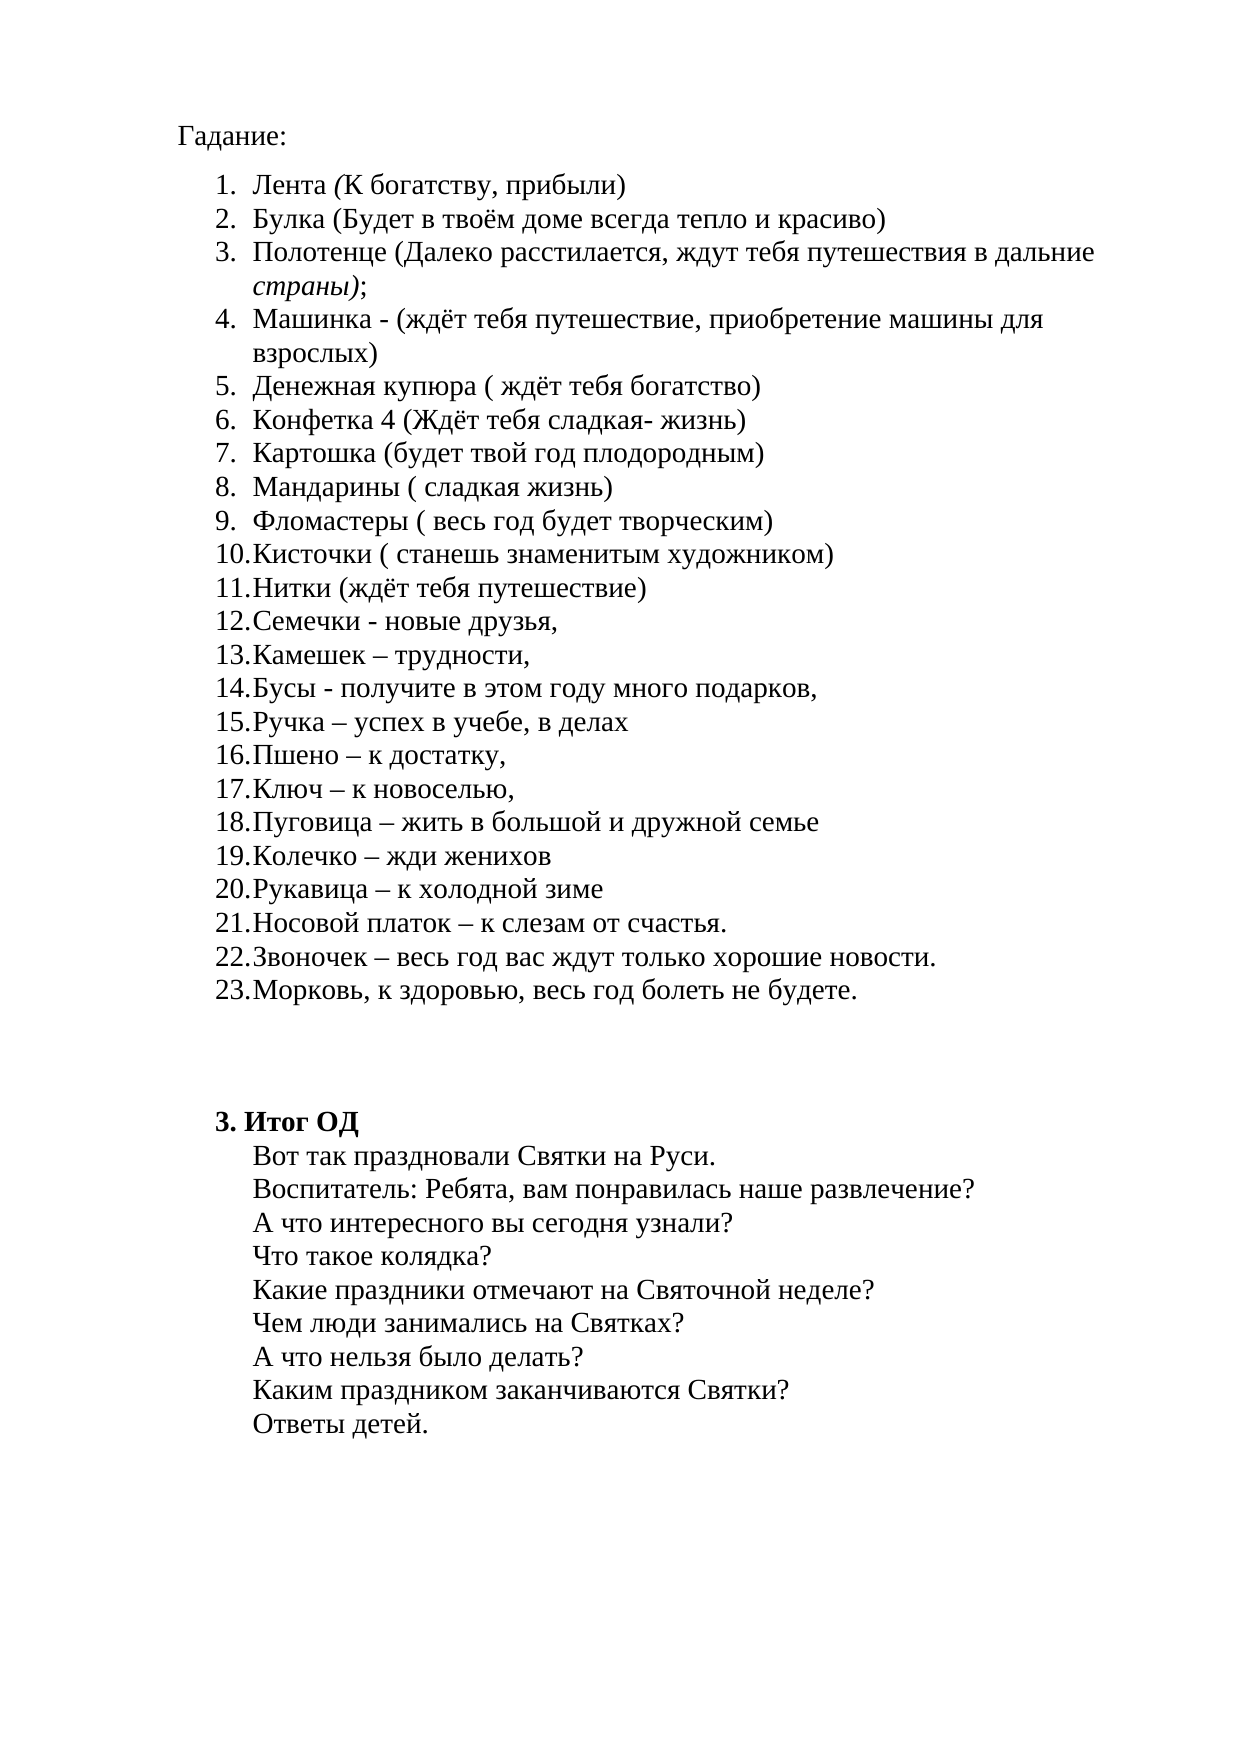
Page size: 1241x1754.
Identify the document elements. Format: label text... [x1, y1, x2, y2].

list Звоночек – весь год вас ждут только хорошие новости. [215, 939, 1152, 972]
text Каким праздником заканчиваются Святки? [252, 1372, 1152, 1406]
list Картошка (будет твой год плодородным) [215, 436, 1152, 469]
list Нитки (ждёт тебя путешествие) [215, 570, 1152, 603]
text Чем люди занимались на Святках? [252, 1305, 1152, 1339]
list Пуговица – жить в большой и дружной семье [215, 804, 1152, 838]
text Какие праздники отмечают на Святочной неделе? [252, 1272, 1152, 1305]
list Булка (Будет в твоём доме всегда тепло и красиво) [215, 201, 1152, 234]
list Мандарины ( сладкая жизнь) [215, 469, 1152, 503]
text Вот так праздновали Святки на Руси. [252, 1138, 1152, 1171]
list Денежная купюра ( ждёт тебя богатство) [215, 368, 1152, 402]
list Ручка – успех в учебе, в делах [215, 704, 1152, 737]
list Носовой платок – к слезам от счастья. [215, 905, 1152, 939]
list Колечко – жди женихов [215, 838, 1152, 872]
list Полотенце (Далеко расстилается, ждут тебя путешествия в дальние страны); [215, 234, 1152, 301]
list Морковь, к здоровью, весь год болеть не будете. [215, 972, 1152, 1006]
list Лента (К богатству, прибыли) [215, 167, 1152, 201]
list Семечки - новые друзья, [215, 603, 1152, 637]
text А что интересного вы сегодня узнали? [252, 1205, 1152, 1238]
text 3. Итог ОД [215, 1104, 1152, 1138]
list Фломастеры ( весь год будет творческим) [215, 503, 1152, 536]
text Гадание: [177, 118, 1152, 152]
list Машинка - (ждёт тебя путешествие, приобретение машины для взрослых) [215, 301, 1152, 368]
list Бусы - получите в этом году много подарков, [215, 670, 1152, 704]
text Ответы детей. [252, 1406, 1152, 1439]
list Камешек – трудности, [215, 637, 1152, 670]
text Воспитатель: Ребята, вам понравилась наше развлечение? [252, 1171, 1152, 1205]
list Пшено – к достатку, [215, 737, 1152, 771]
list Рукавица – к холодной зиме [215, 872, 1152, 905]
text А что нельзя было делать? [252, 1339, 1152, 1372]
list Ключ – к новоселью, [215, 771, 1152, 804]
text Что такое колядка? [252, 1238, 1152, 1272]
list Конфетка 4 (Ждёт тебя сладкая- жизнь) [215, 402, 1152, 436]
list Кисточки ( станешь знаменитым художником) [215, 536, 1152, 570]
